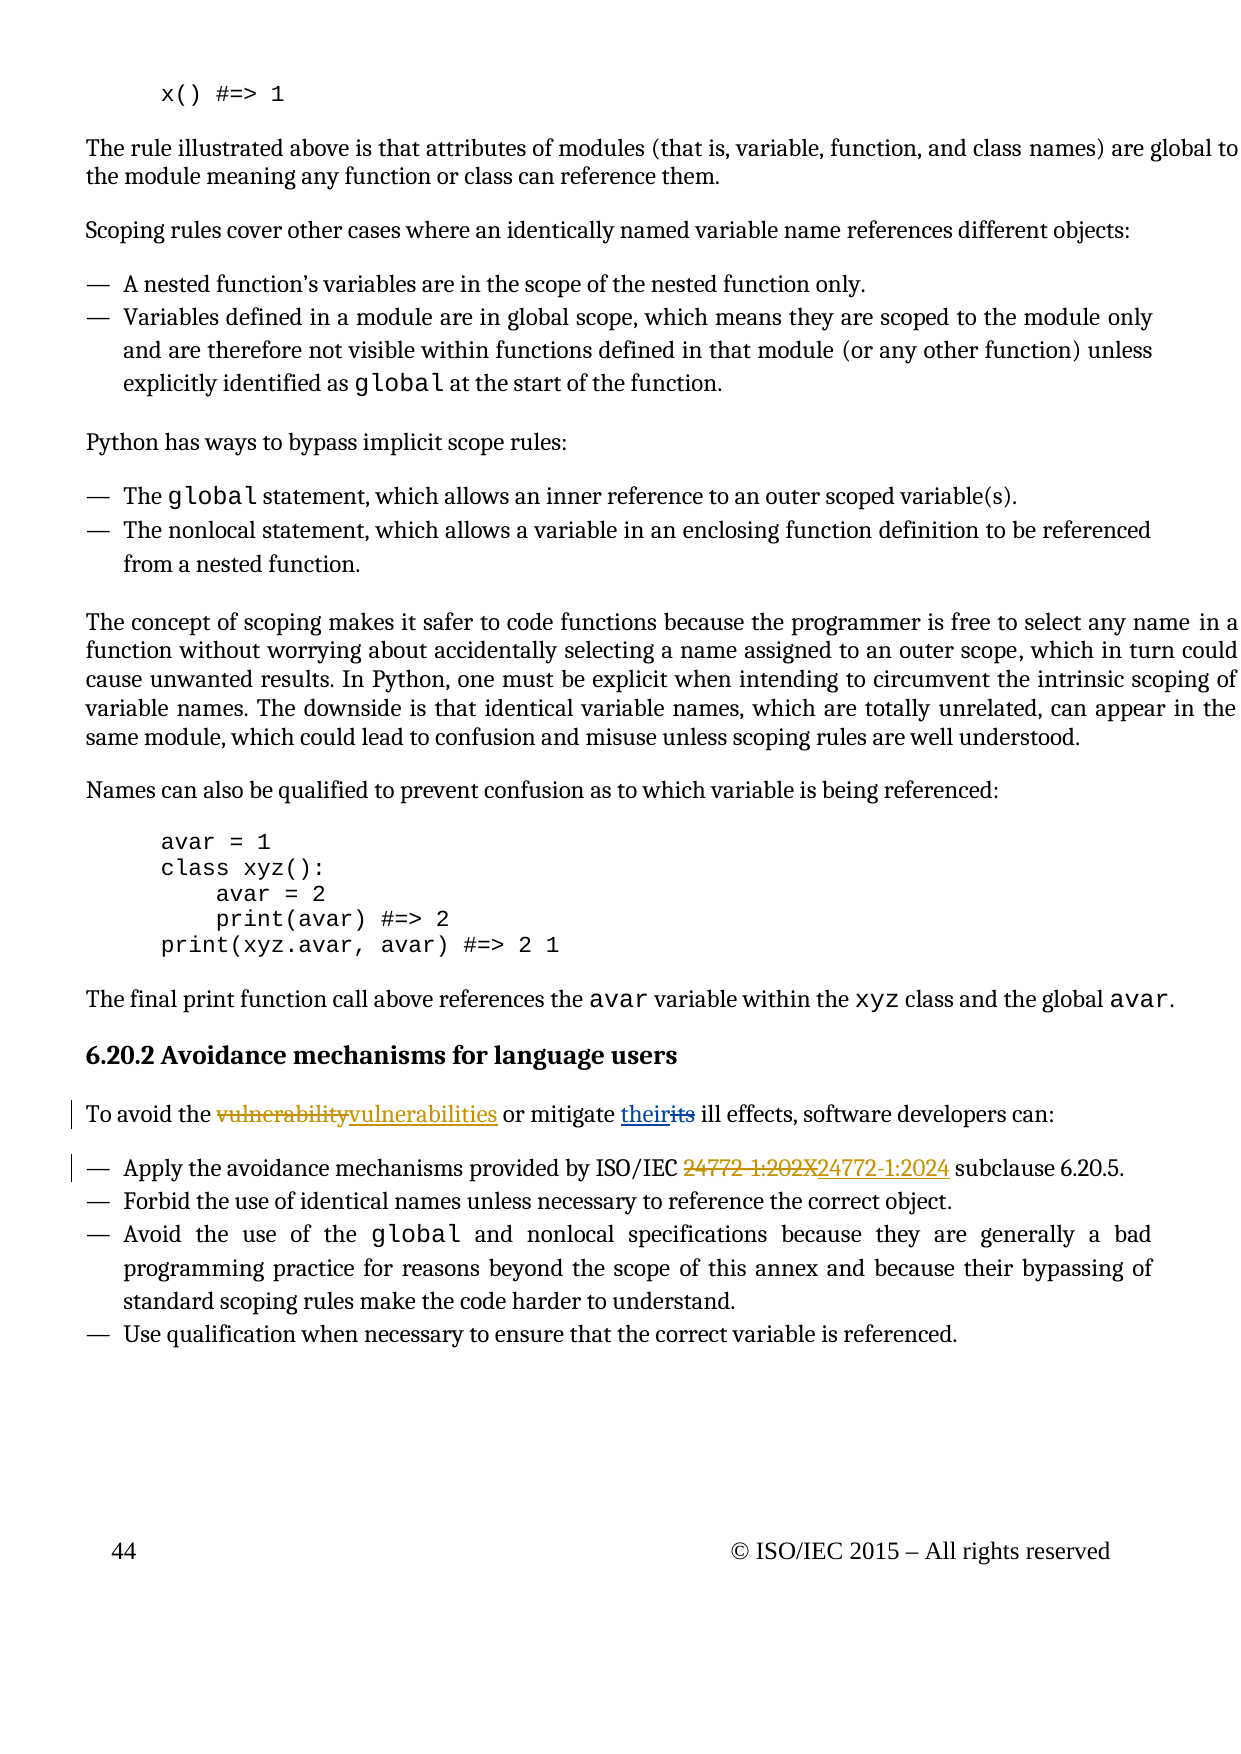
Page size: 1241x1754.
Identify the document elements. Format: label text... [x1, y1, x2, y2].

text The global statement, which allows an inner reference to an outer scoped variable(s). [86, 482, 1153, 512]
text Avoid the use of the global and nonlocal specifications because they are generally a bad programming practice for reasons beyond the scope of this annex and because their bypassing of standard scoping rules make the code harder to understand. [86, 1220, 1153, 1316]
text The concept of scoping makes it safer to code functions because the programmer is free to select any name in a function without worrying about accidentally selecting a name assigned to an outer scope, which in turn could cause unwanted results. In Python, one must be explicit when intending to circumvent the intrinsic scoping of variable names. The downside is that identical variable names, which are totally unrelated, can appear in the same module, which could lead to confusion and misuse unless scoping rules are well understood. [86, 607, 1238, 751]
text class xyz(): [161, 856, 1153, 882]
text Names can also be qualified to prevent confusion as to which variable is being referenced: [86, 776, 1238, 805]
text The rule illustrated above is that attributes of modules (that is, variable, function, and class names) are global to the module meaning any function or class can reference them. [86, 133, 1238, 191]
text Scoping rules cover other cases where an identically named variable name references different objects: [86, 216, 1238, 245]
text avar = 2 [161, 882, 1153, 908]
text avar = 1 [161, 830, 1153, 856]
text Use qualification when necessary to ensure that the correct variable is referenced. [86, 1320, 1153, 1349]
text The nonlocal statement, which allows a variable in an enclosing function definition to be referenced from a nested function. [86, 516, 1153, 578]
text To avoid the or mitigate ill effects, software developers can: [86, 1100, 1238, 1128]
text Python has ways to bypass implicit scope rules: [86, 428, 1238, 457]
text print(xyz.avar, avar) #=> 2 1 [161, 934, 1153, 960]
text A nested function’s variables are in the scope of the nested function only. [86, 270, 1153, 298]
text print(avar) #=> 2 [161, 908, 1153, 934]
text x() #=> 1 [161, 82, 1153, 108]
subtitle 6.20.2 Avoidance mechanisms for language users [86, 1040, 1238, 1071]
text Apply the avoidance mechanisms provided by ISO/IEC subclause 6.20.5. [86, 1153, 1153, 1182]
text Forbid the use of identical names unless necessary to reference the correct object. [86, 1187, 1153, 1216]
text The final print function call above references the avar variable within the xyz class and the global avar. [86, 985, 1238, 1015]
text Variables defined in a module are in global scope, which means they are scoped to the module only and are therefore not visible within functions defined in that module (or any other function) unless explicitly identified as global at the start of the function. [86, 303, 1153, 399]
